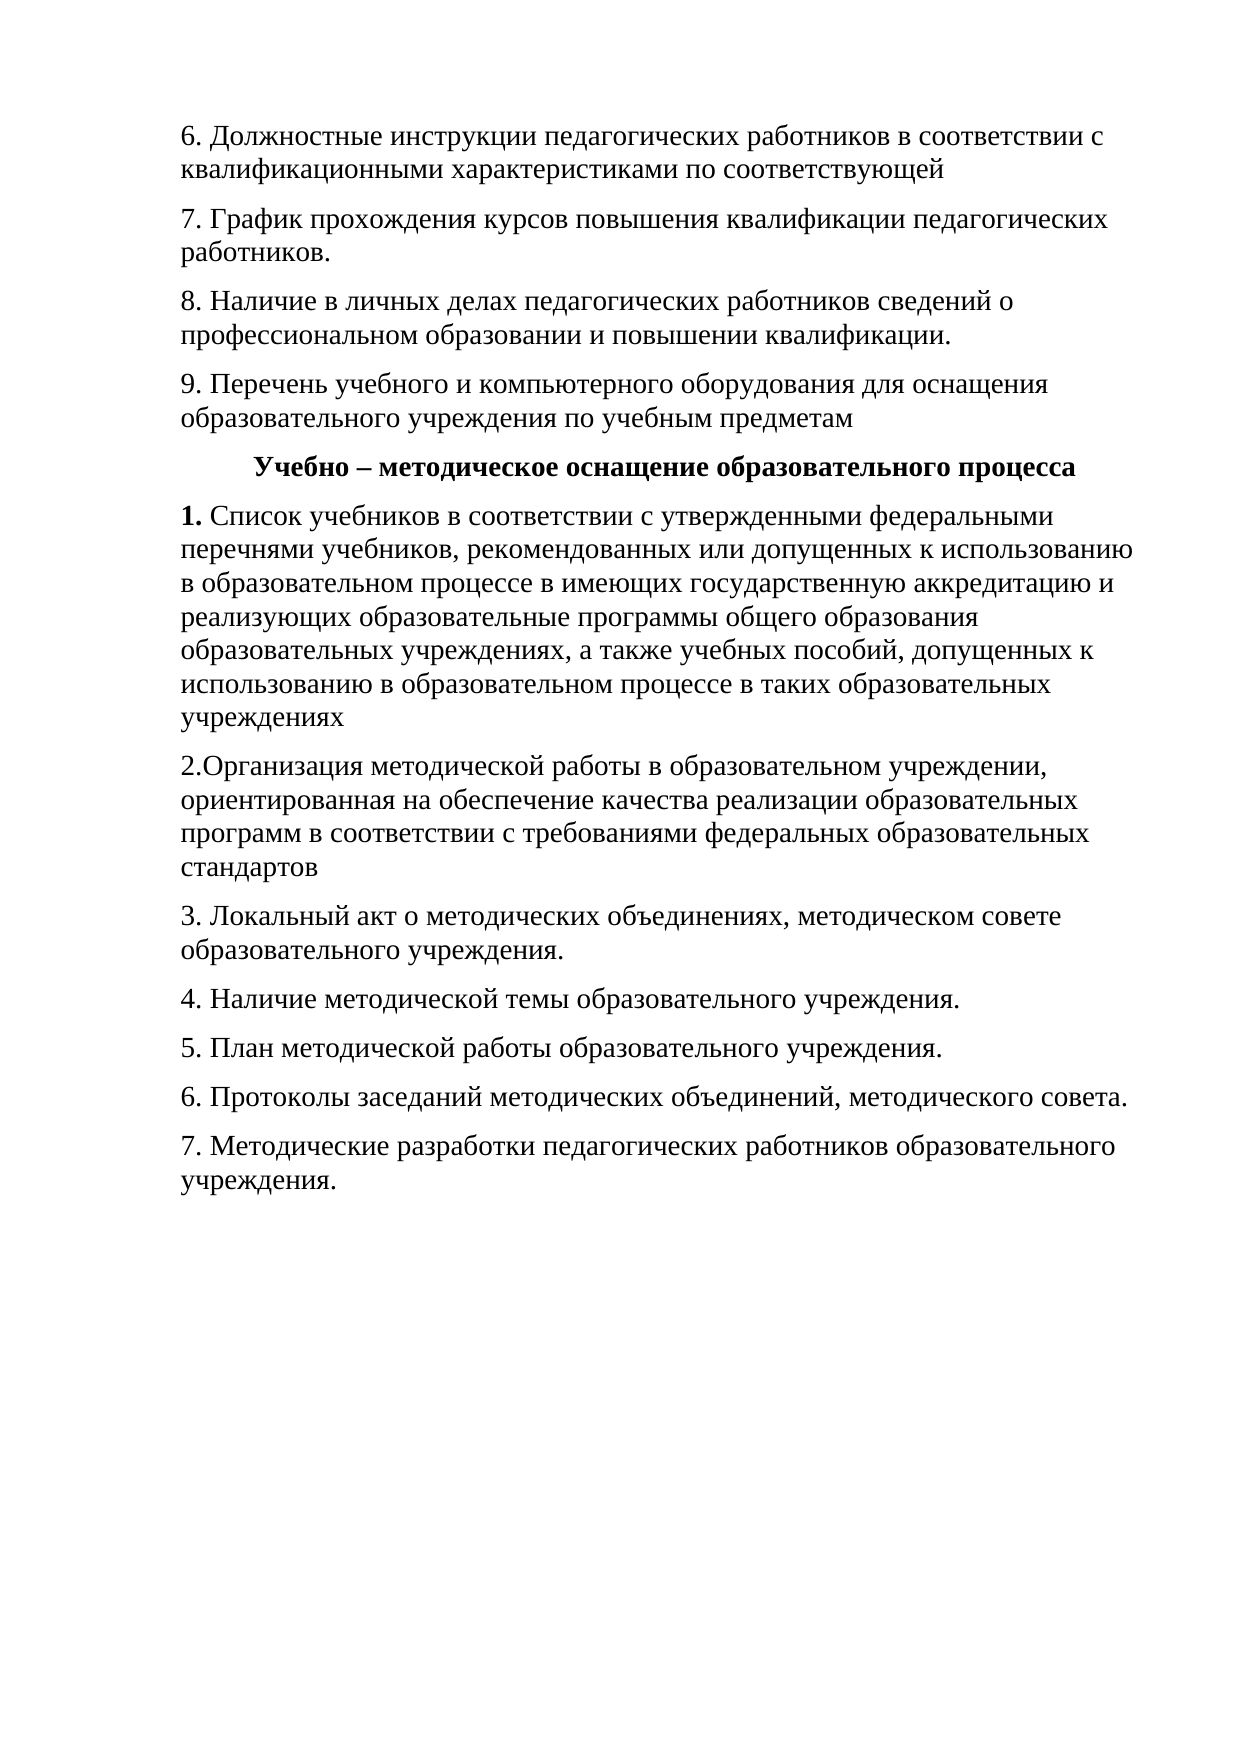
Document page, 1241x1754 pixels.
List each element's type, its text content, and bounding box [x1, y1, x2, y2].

text 1. Список учебников в соответствии с утвержденными федеральными перечнями учебников, рекомендованных или допущенных к использованию в образовательном процессе в имеющих государственную аккредитацию и реализующих образовательные программы общего образования образовательных учреждениях, а также учебных пособий, допущенных к использованию в образовательном процессе в таких образовательных учреждениях [180, 498, 1148, 733]
text 6. Должностные инструкции педагогических работников в соответствии с квалификационными характеристиками по соответствующей [180, 118, 1148, 185]
text 7. Методические разработки педагогических работников образовательного учреждения. [180, 1128, 1148, 1196]
text 3. Локальный акт о методических объединениях, методическом совете образовательного учреждения. [180, 898, 1148, 965]
text 6. Протоколы заседаний методических объединений, методического совета. [180, 1079, 1148, 1113]
text 2.Организация методической работы в образовательном учреждении, ориентированная на обеспечение качества реализации образовательных программ в соответствии с требованиями федеральных образовательных стандартов [180, 748, 1148, 883]
text 5. План методической работы образовательного учреждения. [180, 1030, 1148, 1064]
text 4. Наличие методической темы образовательного учреждения. [180, 981, 1148, 1014]
text 7. График прохождения курсов повышения квалификации педагогических работников. [180, 201, 1148, 268]
text 8. Наличие в личных делах педагогических работников сведений о профессиональном образовании и повышении квалификации. [180, 283, 1148, 351]
text Учебно – методическое оснащение образовательного процесса [180, 449, 1148, 482]
text 9. Перечень учебного и компьютерного оборудования для оснащения образовательного учреждения по учебным предметам [180, 366, 1148, 433]
